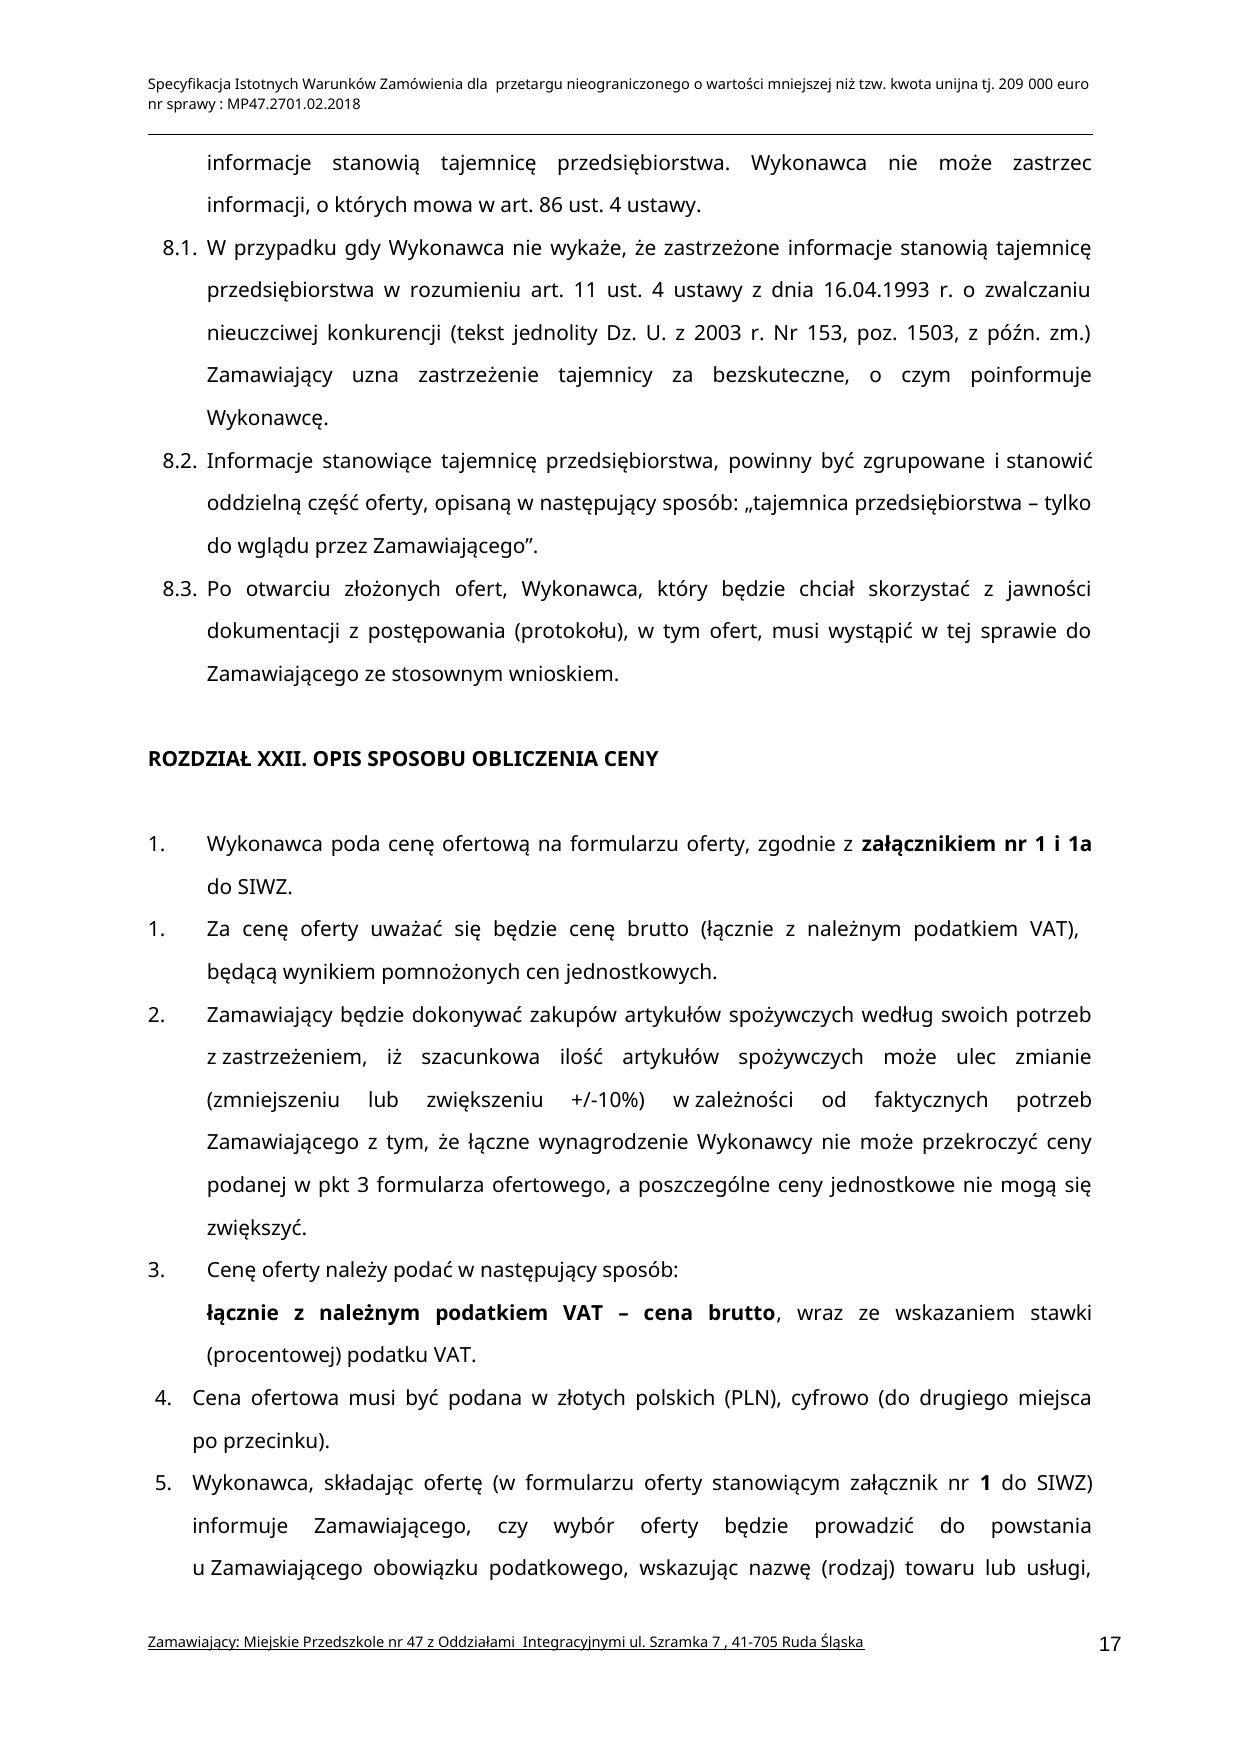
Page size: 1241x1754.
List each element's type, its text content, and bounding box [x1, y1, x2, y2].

text łącznie z należnym podatkiem VAT – cena brutto, wraz ze wskazaniem stawki (procentowej) podatku VAT. [207, 1298, 1093, 1369]
list W przypadku gdy Wykonawca nie wykaże, że zastrzeżone informacje stanowią tajemnicę przedsiębiorstwa w rozumieniu art. 11 ust. 4 ustawy z dnia 16.04.1993 r. o zwalczaniu nieuczciwej konkurencji (tekst jednolity Dz. U. z 2003 r. Nr 153, poz. 1503, z późn. zm.) Zamawiający uzna zastrzeżenie tajemnicy za bezskuteczne, o czym poinformuje Wykonawcę. [162, 233, 1093, 432]
list Wykonawca poda cenę ofertową na formularzu oferty, zgodnie z załącznikiem nr 1 i 1a do SIWZ. [148, 829, 1093, 900]
text ROZDZIAŁ XXII. OPIS SPOSOBU OBLICZENIA CENY [148, 744, 1093, 772]
list Cena ofertowa musi być podana w złotych polskich (PLN), cyfrowo (do drugiego miejsca po przecinku). [154, 1383, 1093, 1454]
list Zamawiający będzie dokonywać zakupów artykułów spożywczych według swoich potrzeb z zastrzeżeniem, iż szacunkowa ilość artykułów spożywczych może ulec zmianie (zmniejszeniu lub zwiększeniu +/-10%) w zależności od faktycznych potrzeb Zamawiającego z tym, że łączne wynagrodzenie Wykonawcy nie może przekroczyć ceny podanej w pkt 3 formularza ofertowego, a poszczególne ceny jednostkowe nie mogą się zwiększyć. [148, 1000, 1093, 1241]
list Cenę oferty należy podać w następujący sposób: [148, 1255, 1093, 1284]
list Za cenę oferty uważać się będzie cenę brutto (łącznie z należnym podatkiem VAT), będącą wynikiem pomnożonych cen jednostkowych. [148, 914, 1093, 986]
list Informacje stanowiące tajemnicę przedsiębiorstwa, powinny być zgrupowane i stanowić oddzielną część oferty, opisaną w następujący sposób: „tajemnica przedsiębiorstwa – tylko do wglądu przez Zamawiającego”. [162, 446, 1093, 559]
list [154, 1468, 1093, 1582]
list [148, 148, 1093, 219]
list Po otwarciu złożonych ofert, Wykonawca, który będzie chciał skorzystać z jawności dokumentacji z postępowania (protokołu), w tym ofert, musi wystąpić w tej sprawie do Zamawiającego ze stosownym wnioskiem. [162, 574, 1093, 687]
